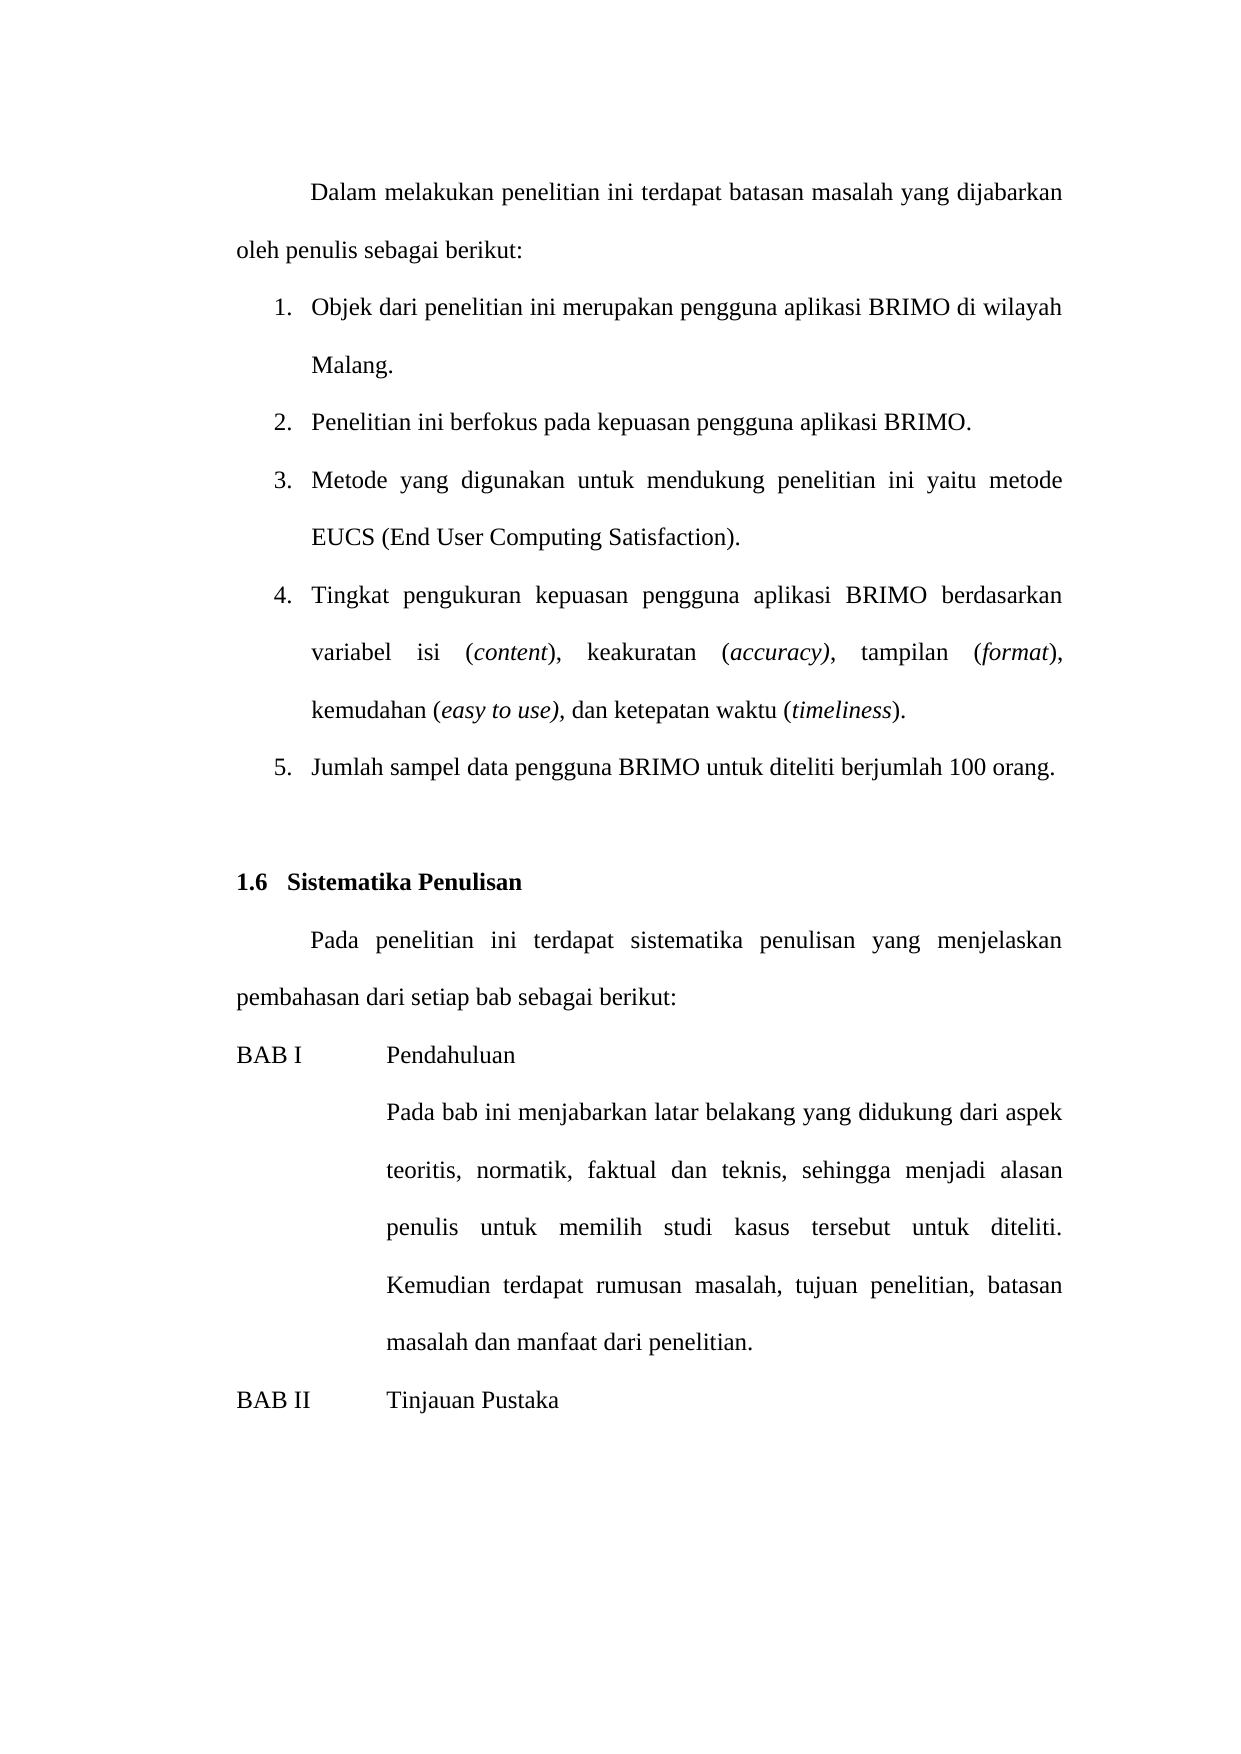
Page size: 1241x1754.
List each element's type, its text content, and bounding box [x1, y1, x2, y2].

list Jumlah sampel data pengguna BRIMO untuk diteliti berjumlah 100 orang. [274, 752, 1063, 781]
subtitle Sistematika Penulisan [236, 867, 1063, 896]
text Dalam melakukan penelitian ini terdapat batasan masalah yang dijabarkan oleh penulis sebagai berikut: [236, 177, 1063, 263]
list Objek dari penelitian ini merupakan pengguna aplikasi BRIMO di wilayah Malang. [274, 292, 1063, 378]
text Pada penelitian ini terdapat sistematika penulisan yang menjelaskan pembahasan dari setiap bab sebagai berikut: [236, 925, 1063, 1011]
text Pada bab ini menjabarkan latar belakang yang didukung dari aspek teoritis, normatik, faktual dan teknis, sehingga menjadi alasan penulis untuk memilih studi kasus tersebut untuk diteliti. Kemudian terdapat rumusan masalah, tujuan penelitian, batasan masalah dan manfaat dari penelitian. [386, 1097, 1063, 1356]
list Tingkat pengukuran kepuasan pengguna aplikasi BRIMO berdasarkan variabel isi (content), keakuratan (accuracy), tampilan (format), kemudahan (easy to use), dan ketepatan waktu (timeliness). [274, 580, 1063, 723]
text BAB II Tinjauan Pustaka [236, 1385, 1063, 1413]
list Metode yang digunakan untuk mendukung penelitian ini yaitu metode EUCS (End User Computing Satisfaction). [274, 465, 1063, 551]
text BAB I Pendahuluan [236, 1040, 1063, 1068]
list Penelitian ini berfokus pada kepuasan pengguna aplikasi BRIMO. [274, 407, 1063, 436]
